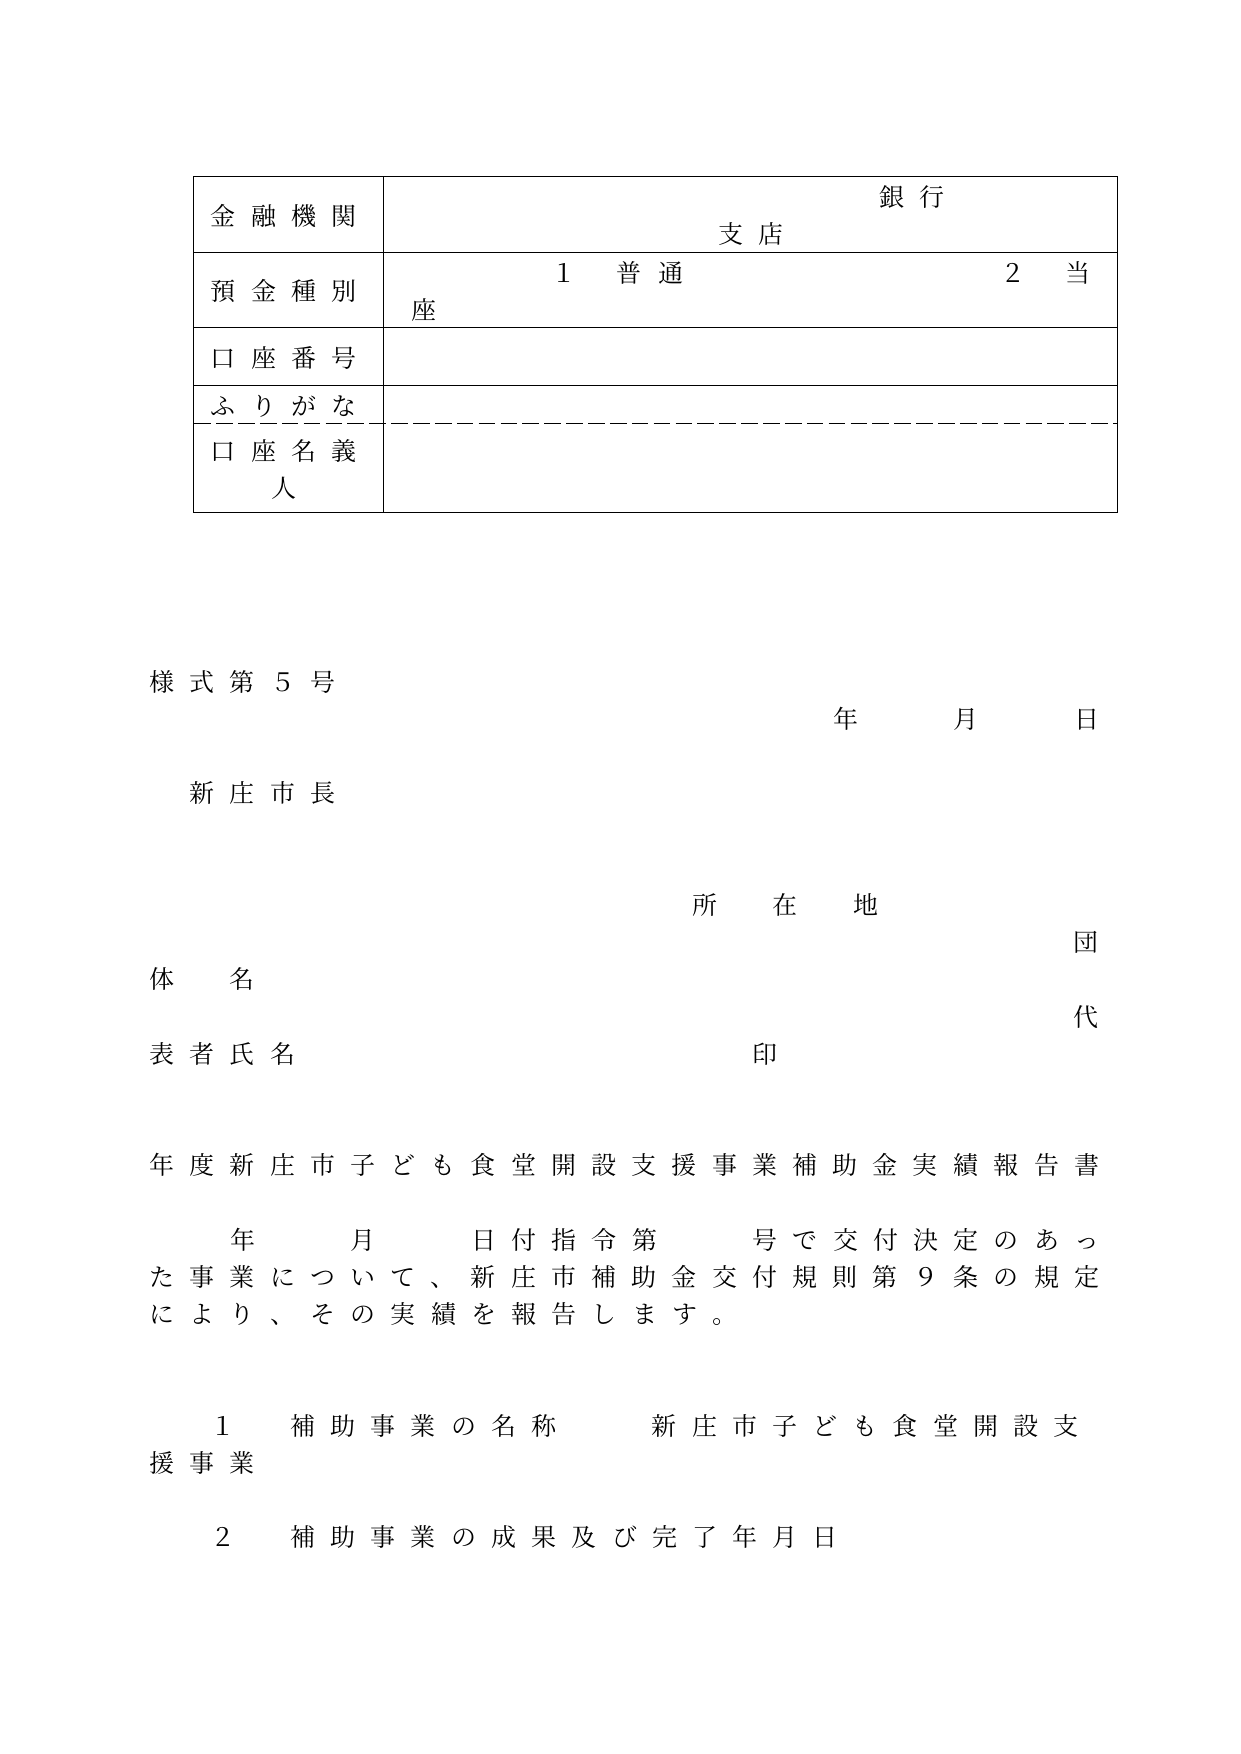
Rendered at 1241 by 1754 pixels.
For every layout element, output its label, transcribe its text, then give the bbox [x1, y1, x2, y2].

table_cell 口座番号 [194, 328, 383, 385]
table_cell ふりがな [194, 386, 383, 423]
text ２ 補助事業の成果及び完了年月日 [149, 1517, 1114, 1554]
table_cell 口座名義人 [194, 423, 383, 512]
table_header 金融機関 [194, 177, 383, 252]
table_cell 預金種別 [194, 253, 383, 327]
text １ 補助事業の名称 新庄市子ども食堂開設支援事業 [149, 1406, 1114, 1480]
table_cell [384, 423, 1117, 512]
text 年 月 日 [149, 699, 1114, 736]
text 新庄市長 [149, 773, 1114, 811]
table_cell [384, 328, 1117, 385]
text 年度新庄市子ども食堂開設支援事業補助金実績報告書 [149, 1145, 1114, 1182]
text 団 体 名 [149, 922, 1114, 997]
table_cell １ 普通 ２ 当座 [384, 253, 1117, 327]
text 様式第５号 [149, 662, 1114, 699]
text 所 在 地 [149, 885, 1114, 922]
text 代表者氏名 印 [149, 997, 1114, 1071]
table_header 銀行 支店 [384, 177, 1117, 252]
text 年 月 日付指令第 号で交付決定のあった事業について、新庄市補助金交付規則第９条の規定により、その実績を報告します。 [149, 1220, 1114, 1331]
table_cell [384, 386, 1117, 423]
